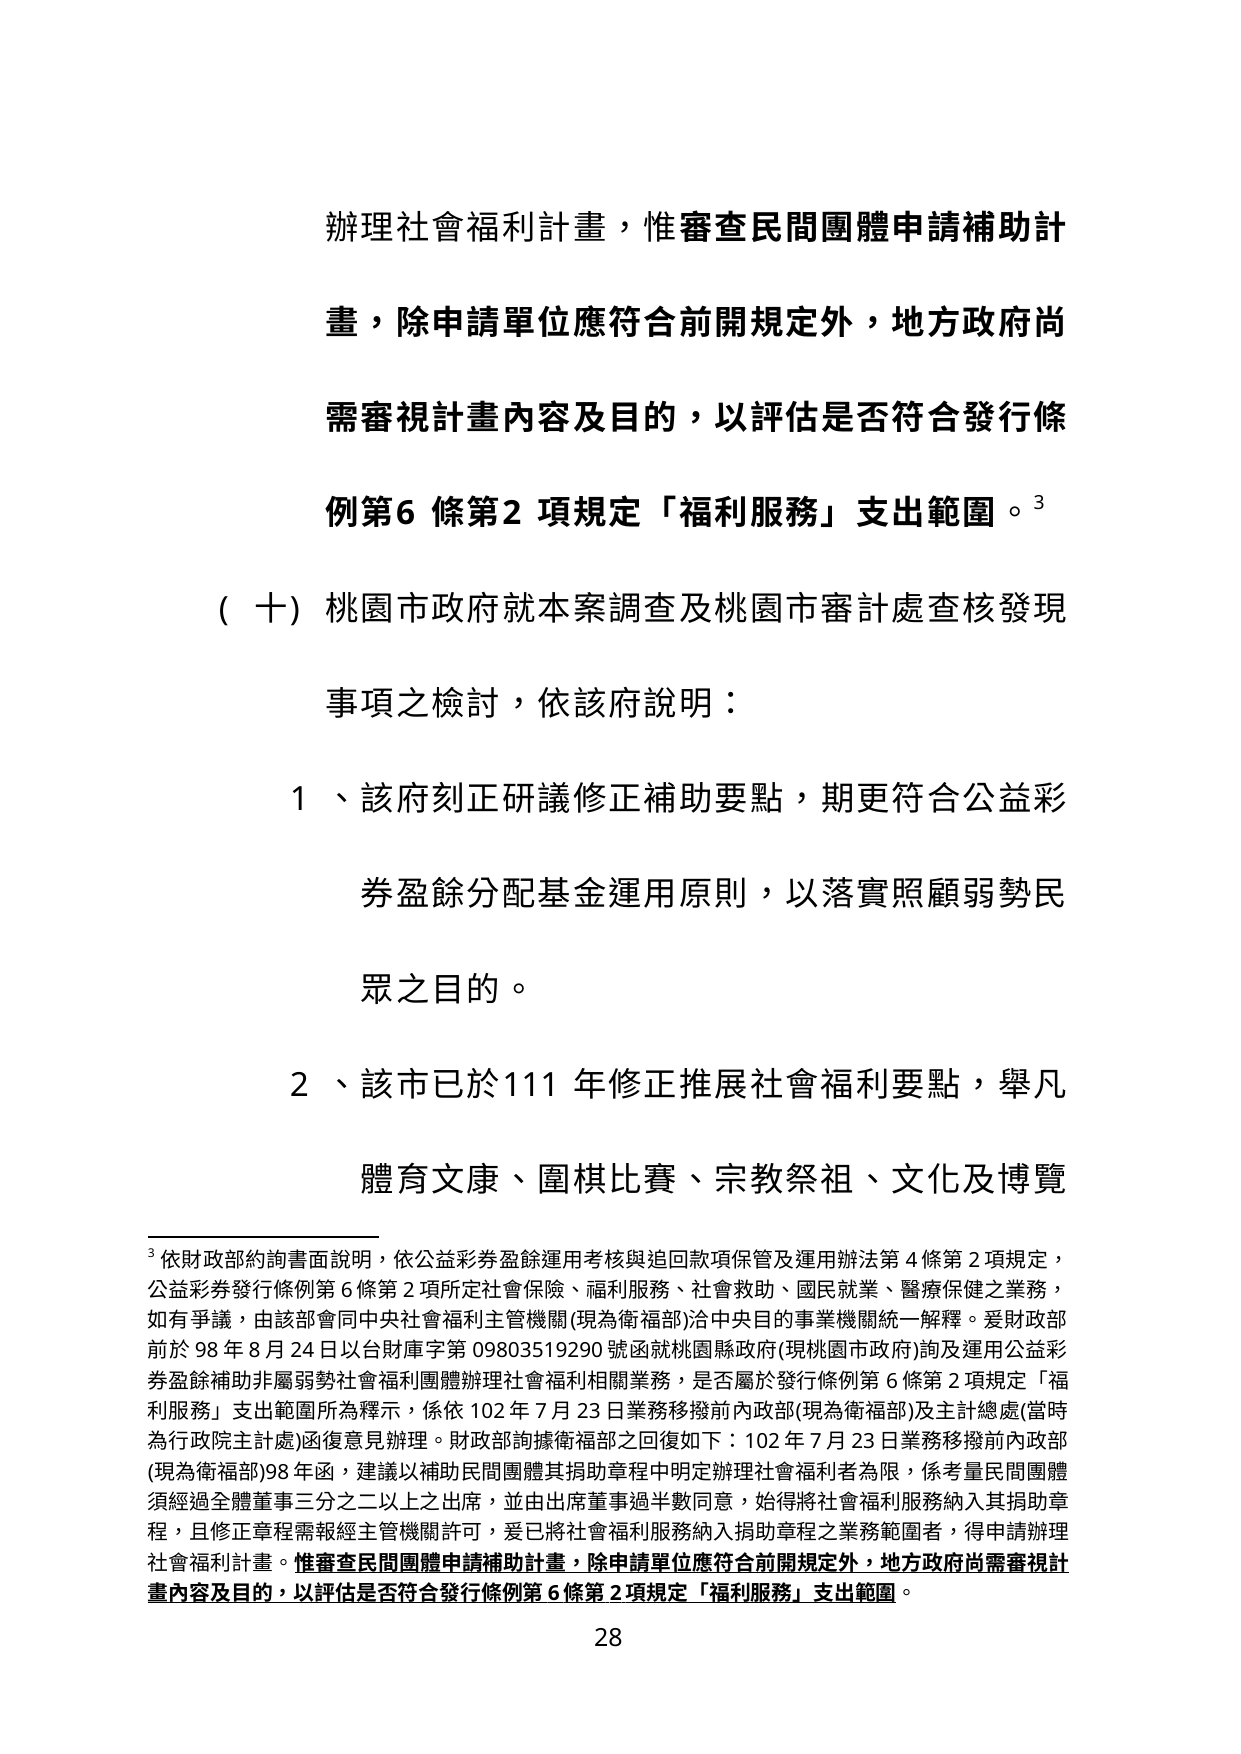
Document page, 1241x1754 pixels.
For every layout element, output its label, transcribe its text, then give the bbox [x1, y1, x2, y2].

subtitle 桃園市政府就本案調查及桃園市審計處查核發現事項之檢討，依該府說明： [219, 558, 1069, 748]
subtitle 該市已於111年修正推展社會福利要點，舉凡體育文康、圍棋比賽、宗教祭祖、文化及博覽會等活動，皆輔導民間團體向各該目的事業主管機關提出申請。 [272, 1034, 1069, 1224]
subtitle 本院約詢時，財政部詢據衛福部表示略以，將社會福利服務納入捐助章程之業務範圍者，得申請辦理社會福利計畫，惟審查民間團體申請補助計畫，除申請單位應符合前開規定外，地方政府尚需審視計畫內容及目的，以評估是否符合發行條例第6條第2項規定「福利服務」支出範圍。 [219, 177, 1069, 558]
subtitle 該府刻正研議修正補助要點，期更符合公益彩券盈餘分配基金運用原則，以落實照顧弱勢民眾之目的。 [272, 748, 1069, 1034]
